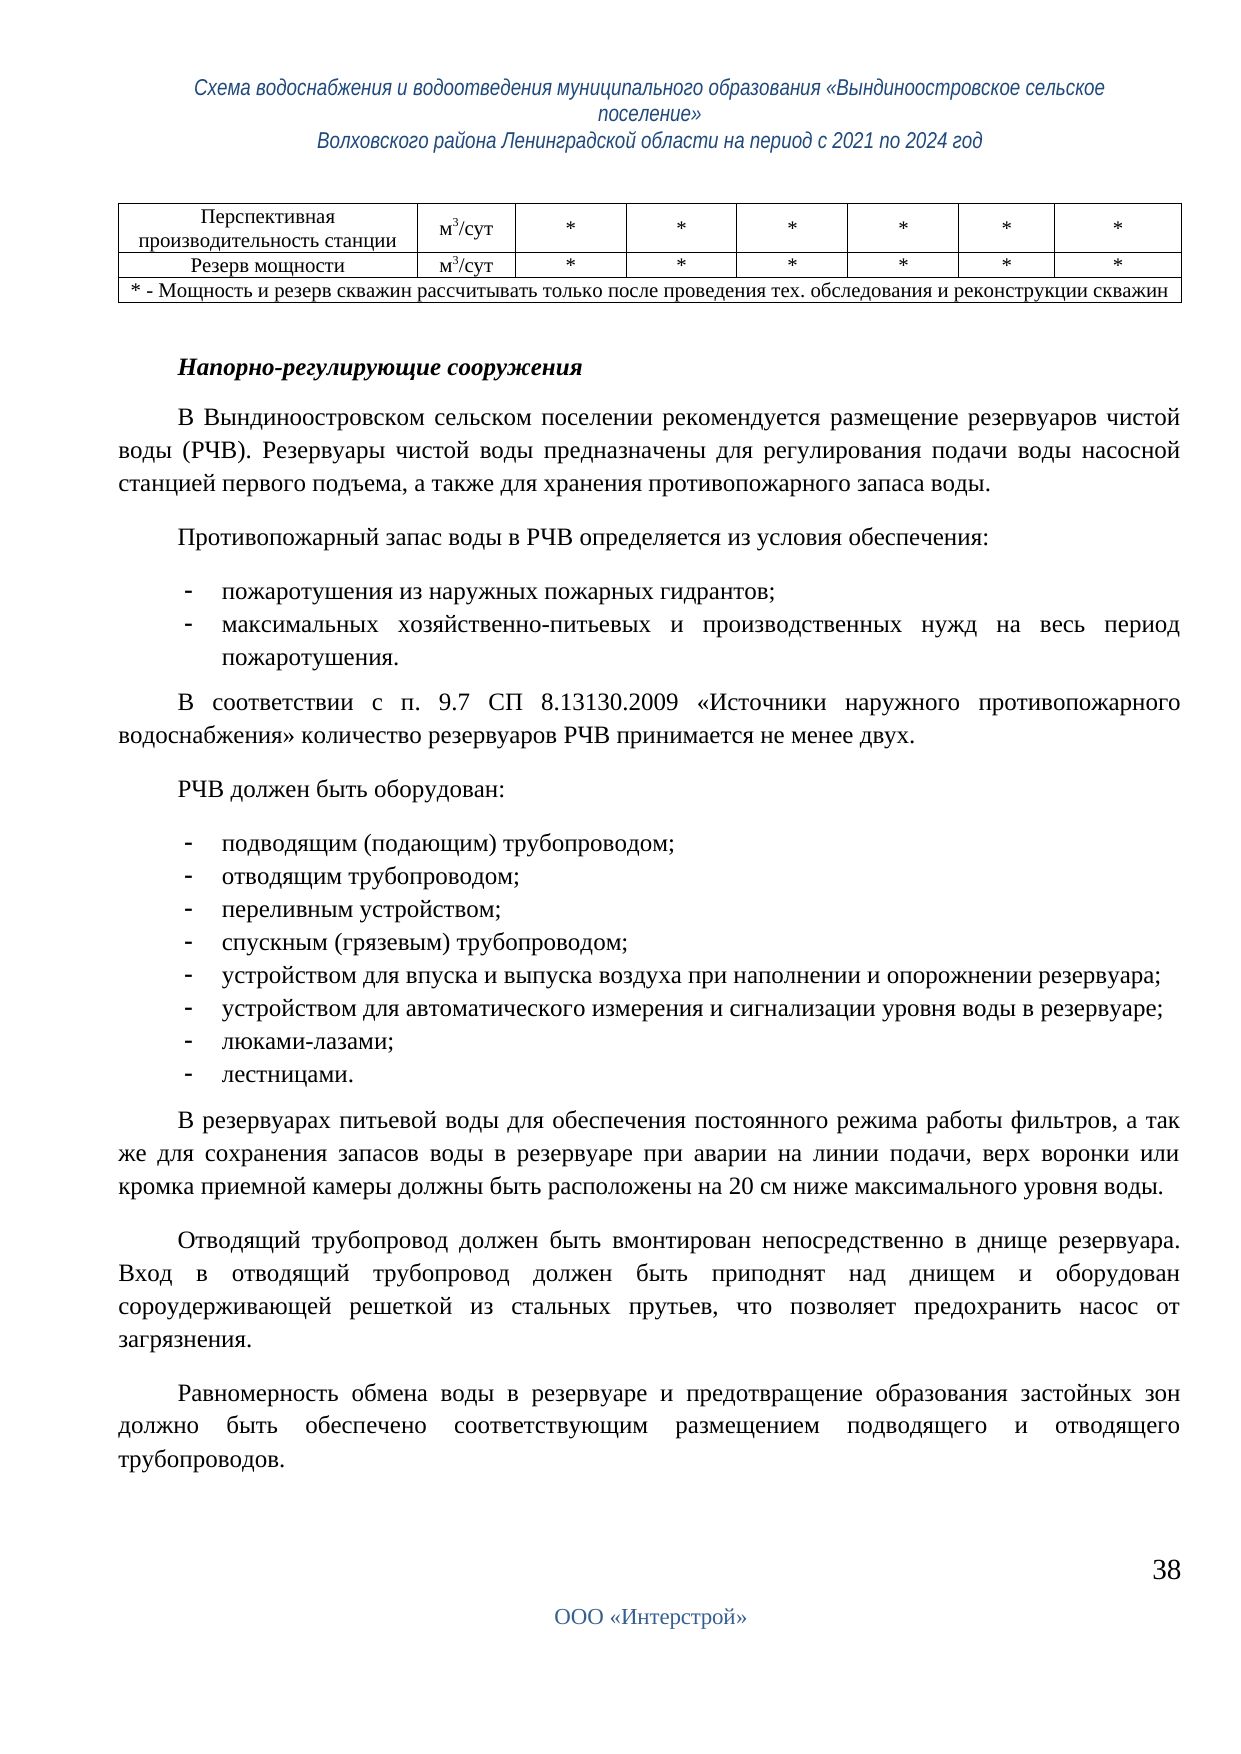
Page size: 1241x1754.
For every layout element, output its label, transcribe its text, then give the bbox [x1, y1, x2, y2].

list лестницами. [184, 1059, 1181, 1088]
text В резервуарах питьевой воды для обеспечения постоянного режима работы фильтров, а так же для сохранения запасов воды в резервуаре при аварии на линии подачи, верх воронки или кромка приемной камеры должны быть расположены на 20 см ниже максимального уровня воды. [118, 1105, 1181, 1199]
text В соответствии с п. 9.7 СП 8.13130.2009 «Источники наружного противопожарного водоснабжения» количество резервуаров РЧВ принимается не менее двух. [118, 687, 1181, 749]
table_cell * [959, 204, 1054, 252]
list подводящим (подающим) трубопроводом; [184, 828, 1181, 857]
table_cell * [516, 204, 626, 252]
text Напорно-регулирующие сооружения [118, 352, 1181, 381]
list максимальных хозяйственно-питьевых и производственных нужд на весь период пожаротушения. [184, 609, 1181, 671]
table_cell Перспективная производительность станции [119, 204, 417, 252]
table_cell * [737, 204, 847, 252]
list устройством для впуска и выпуска воздуха при наполнении и опорожнении резервуара; [184, 960, 1181, 989]
table_cell Резерв мощности [119, 253, 417, 277]
table_cell м3/сут [418, 204, 515, 252]
text РЧВ должен быть оборудован: [118, 774, 1181, 803]
text Равномерность обмена воды в резервуаре и предотвращение образования застойных зон должно быть обеспечено соответствующим размещением подводящего и отводящего трубопроводов. [118, 1378, 1181, 1472]
text Отводящий трубопровод должен быть вмонтирован непосредственно в днище резервуара. Вход в отводящий трубопровод должен быть приподнят над днищем и оборудован сороудерживающей решеткой из стальных прутьев, что позволяет предохранить насос от загрязнения. [118, 1225, 1181, 1352]
table_cell м3/сут [418, 253, 515, 277]
list устройством для автоматического измерения и сигнализации уровня воды в резервуаре; [184, 993, 1181, 1022]
table_cell * [1055, 253, 1181, 277]
text В Вындиноостровском сельском поселении рекомендуется размещение резервуаров чистой воды (РЧВ). Резервуары чистой воды предназначены для регулирования подачи воды насосной станцией первого подъема, а также для хранения противопожарного запаса воды. [118, 402, 1181, 497]
table_cell * [848, 204, 958, 252]
table_cell * [516, 253, 626, 277]
table_cell * [627, 204, 736, 252]
table_cell * [737, 253, 847, 277]
table_cell * [848, 253, 958, 277]
list переливным устройством; [184, 894, 1181, 923]
list спускным (грязевым) трубопроводом; [184, 927, 1181, 956]
table_cell * [959, 253, 1054, 277]
text Противопожарный запас воды в РЧВ определяется из условия обеспечения: [118, 522, 1181, 551]
list пожаротушения из наружных пожарных гидрантов; [184, 576, 1181, 604]
table_cell * [1055, 204, 1181, 252]
list люками-лазами; [184, 1026, 1181, 1055]
table_cell * - Мощность и резерв скважин рассчитывать только после проведения тех. обследования и реконструкции скважин [119, 278, 1181, 302]
table_cell * [627, 253, 736, 277]
list отводящим трубопроводом; [184, 861, 1181, 890]
